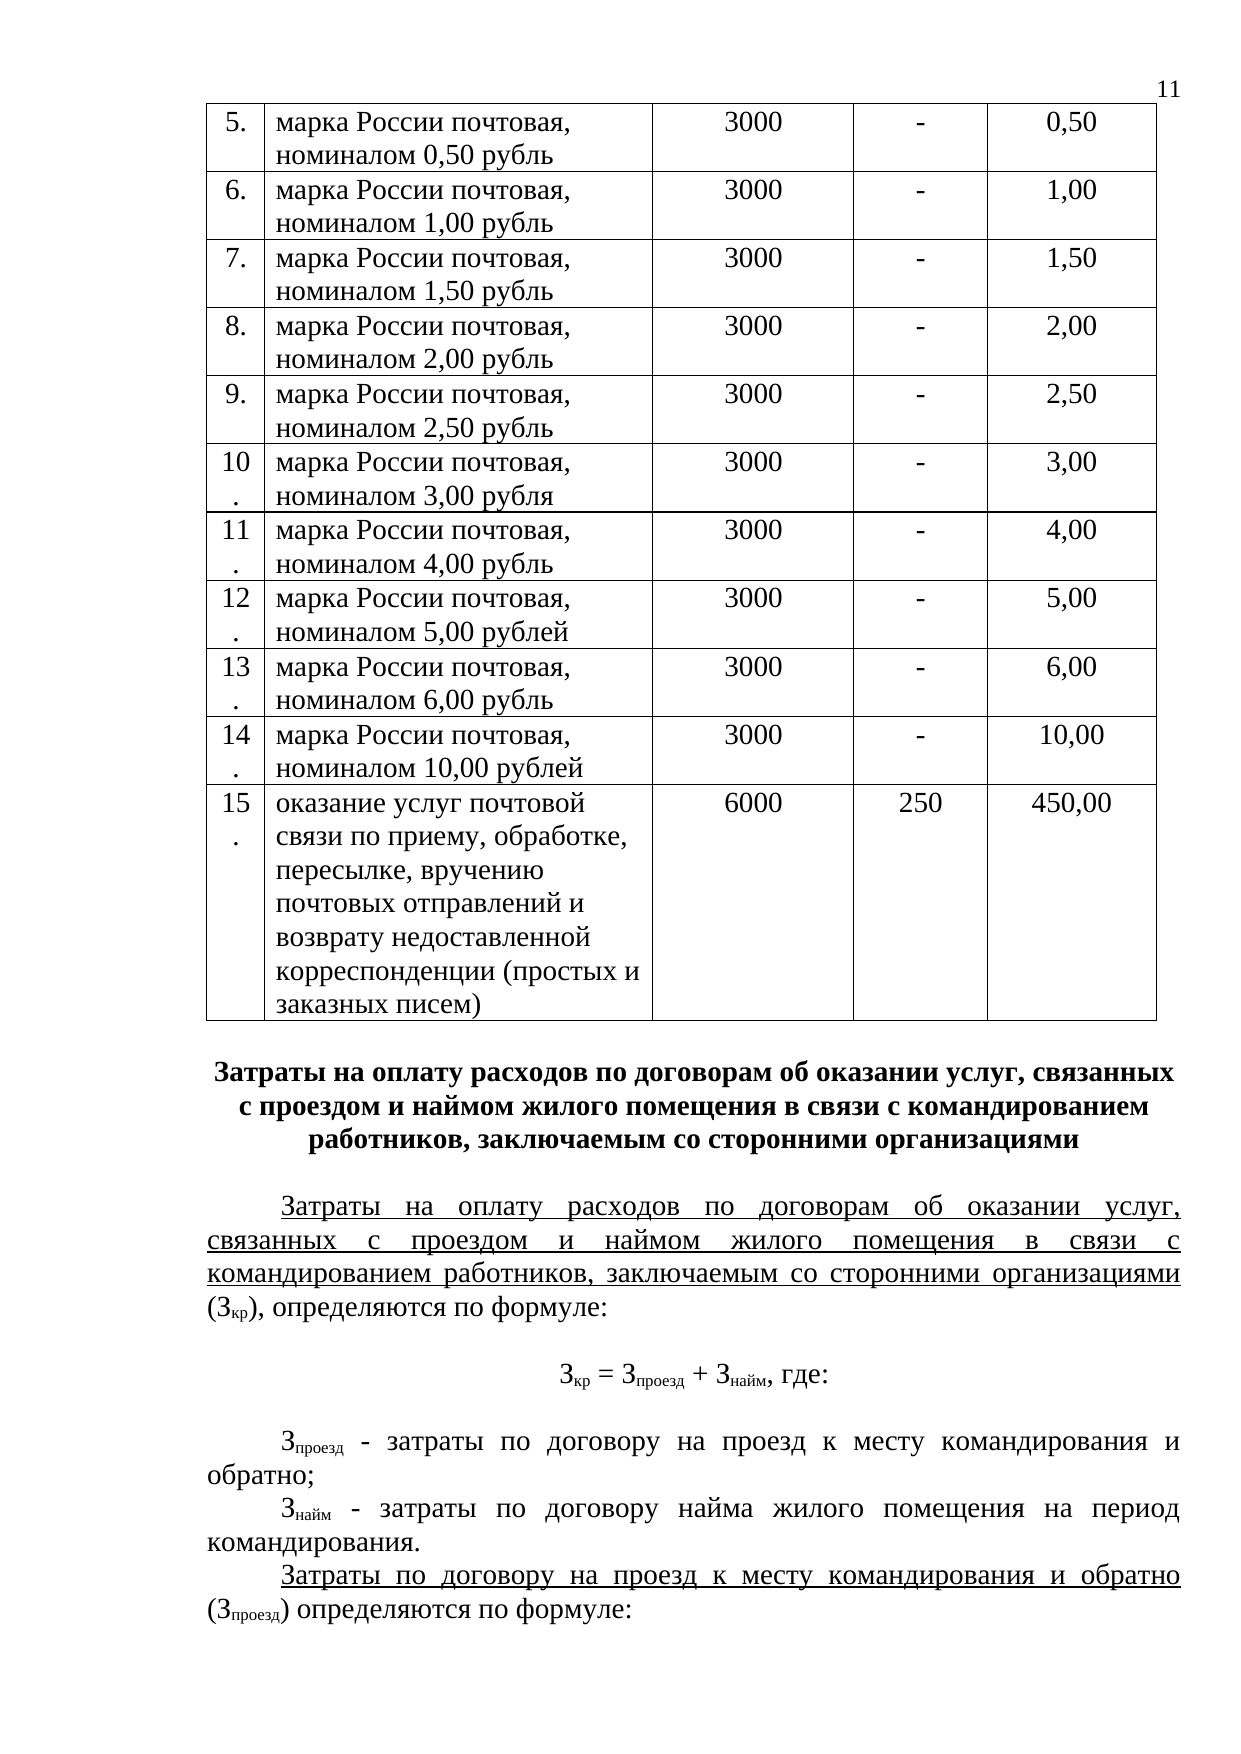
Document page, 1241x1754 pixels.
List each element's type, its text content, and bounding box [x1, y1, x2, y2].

table_cell 10. [207, 444, 264, 511]
table_cell 15. [207, 785, 264, 1020]
table_cell 4,00 [988, 513, 1156, 579]
table_cell - [854, 172, 987, 239]
table_cell 6,00 [988, 649, 1156, 716]
table_cell марка России почтовая, номиналом 5,00 рублей [265, 581, 652, 648]
text Затраты на оплату расходов по договорам об оказании услуг, связанных с проездом и наймом жилого помещения в связи с командированием работников, заключаемым со сторонними организациями (Зкр), определяются по формуле: [207, 1286, 1181, 1323]
table_cell - [854, 649, 987, 716]
text Затраты на оплату расходов по договорам об оказании услуг, связанных с проездом и наймом жилого помещения в связи с командированием работников, заключаемым со сторонними организациями (Зкр), определяются по формуле: [207, 1188, 1181, 1251]
table_cell 8. [207, 308, 264, 375]
table_cell - [854, 581, 987, 648]
table_cell 3000 [653, 444, 853, 511]
table_cell марка России почтовая, номиналом 10,00 рублей [265, 717, 652, 784]
text Затраты на оплату расходов по договорам об оказании услуг, связанных с проездом и наймом жилого помещения в связи с командированием работников, заключаемым со сторонними организациями (Зкр), определяются по формуле: [207, 1253, 1181, 1285]
text Затраты по договору на проезд к месту командирования и обратно (Зпроезд) определяются по формуле: [207, 1557, 1181, 1624]
table_cell 1,00 [988, 172, 1156, 239]
table_cell 1,50 [988, 240, 1156, 307]
table_cell марка России почтовая, номиналом 1,00 рубль [265, 172, 652, 239]
table_cell 2,50 [988, 376, 1156, 443]
table_cell 3000 [653, 376, 853, 443]
table_cell 0,50 [988, 104, 1156, 171]
table_cell 3000 [653, 104, 853, 171]
text Затраты на оплату расходов по договорам об оказании услуг, связанных с проездом и наймом жилого помещения в связи с командированием работников, заключаемым со сторонними организациями [207, 1054, 1181, 1155]
table_cell 3,00 [988, 444, 1156, 511]
table_cell марка России почтовая, номиналом 2,50 рубль [265, 376, 652, 443]
table_cell 10,00 [988, 717, 1156, 784]
table_cell 3000 [653, 649, 853, 716]
table_cell 3000 [653, 308, 853, 375]
table_cell 450,00 [988, 785, 1156, 1020]
table_cell 6. [207, 172, 264, 239]
table_cell 5,00 [988, 581, 1156, 648]
table_cell 2,00 [988, 308, 1156, 375]
table_cell марка России почтовая, номиналом 2,00 рубль [265, 308, 652, 375]
table_cell 14. [207, 717, 264, 784]
table_cell - [854, 104, 987, 171]
table_cell 3000 [653, 581, 853, 648]
text Зпроезд - затраты по договору на проезд к месту командирования и обратно; [207, 1423, 1181, 1490]
table_cell 6000 [653, 785, 853, 1020]
table_cell 3000 [653, 717, 853, 784]
table_cell марка России почтовая, номиналом 4,00 рубль [265, 513, 652, 579]
table_cell - [854, 308, 987, 375]
table_cell марка России почтовая, номиналом 3,00 рубля [265, 444, 652, 511]
table_cell 12. [207, 581, 264, 648]
table_cell марка России почтовая, номиналом 0,50 рубль [265, 104, 652, 171]
table_cell 11. [207, 513, 264, 579]
table_cell 7. [207, 240, 264, 307]
table_cell - [854, 376, 987, 443]
table_cell - [854, 717, 987, 784]
table_cell - [854, 513, 987, 579]
table_cell 250 [854, 785, 987, 1020]
table_cell марка России почтовая, номиналом 1,50 рубль [265, 240, 652, 307]
table_cell 3000 [653, 240, 853, 307]
table_cell 3000 [653, 513, 853, 579]
table_cell 9. [207, 376, 264, 443]
table_cell - [854, 240, 987, 307]
table_cell - [854, 444, 987, 511]
text Знайм - затраты по договору найма жилого помещения на период командирования. [207, 1490, 1181, 1557]
table_cell марка России почтовая, номиналом 6,00 рубль [265, 649, 652, 716]
table_cell оказание услуг почтовой связи по приему, обработке, пересылке, вручению почтовых отправлений и возврату недоставленной корреспонденции (простых и заказных писем) [265, 785, 652, 1020]
text Зкр = Зпроезд + Знайм, где: [207, 1356, 1181, 1390]
table_cell 5. [207, 104, 264, 171]
table_cell 13. [207, 649, 264, 716]
table_cell 3000 [653, 172, 853, 239]
